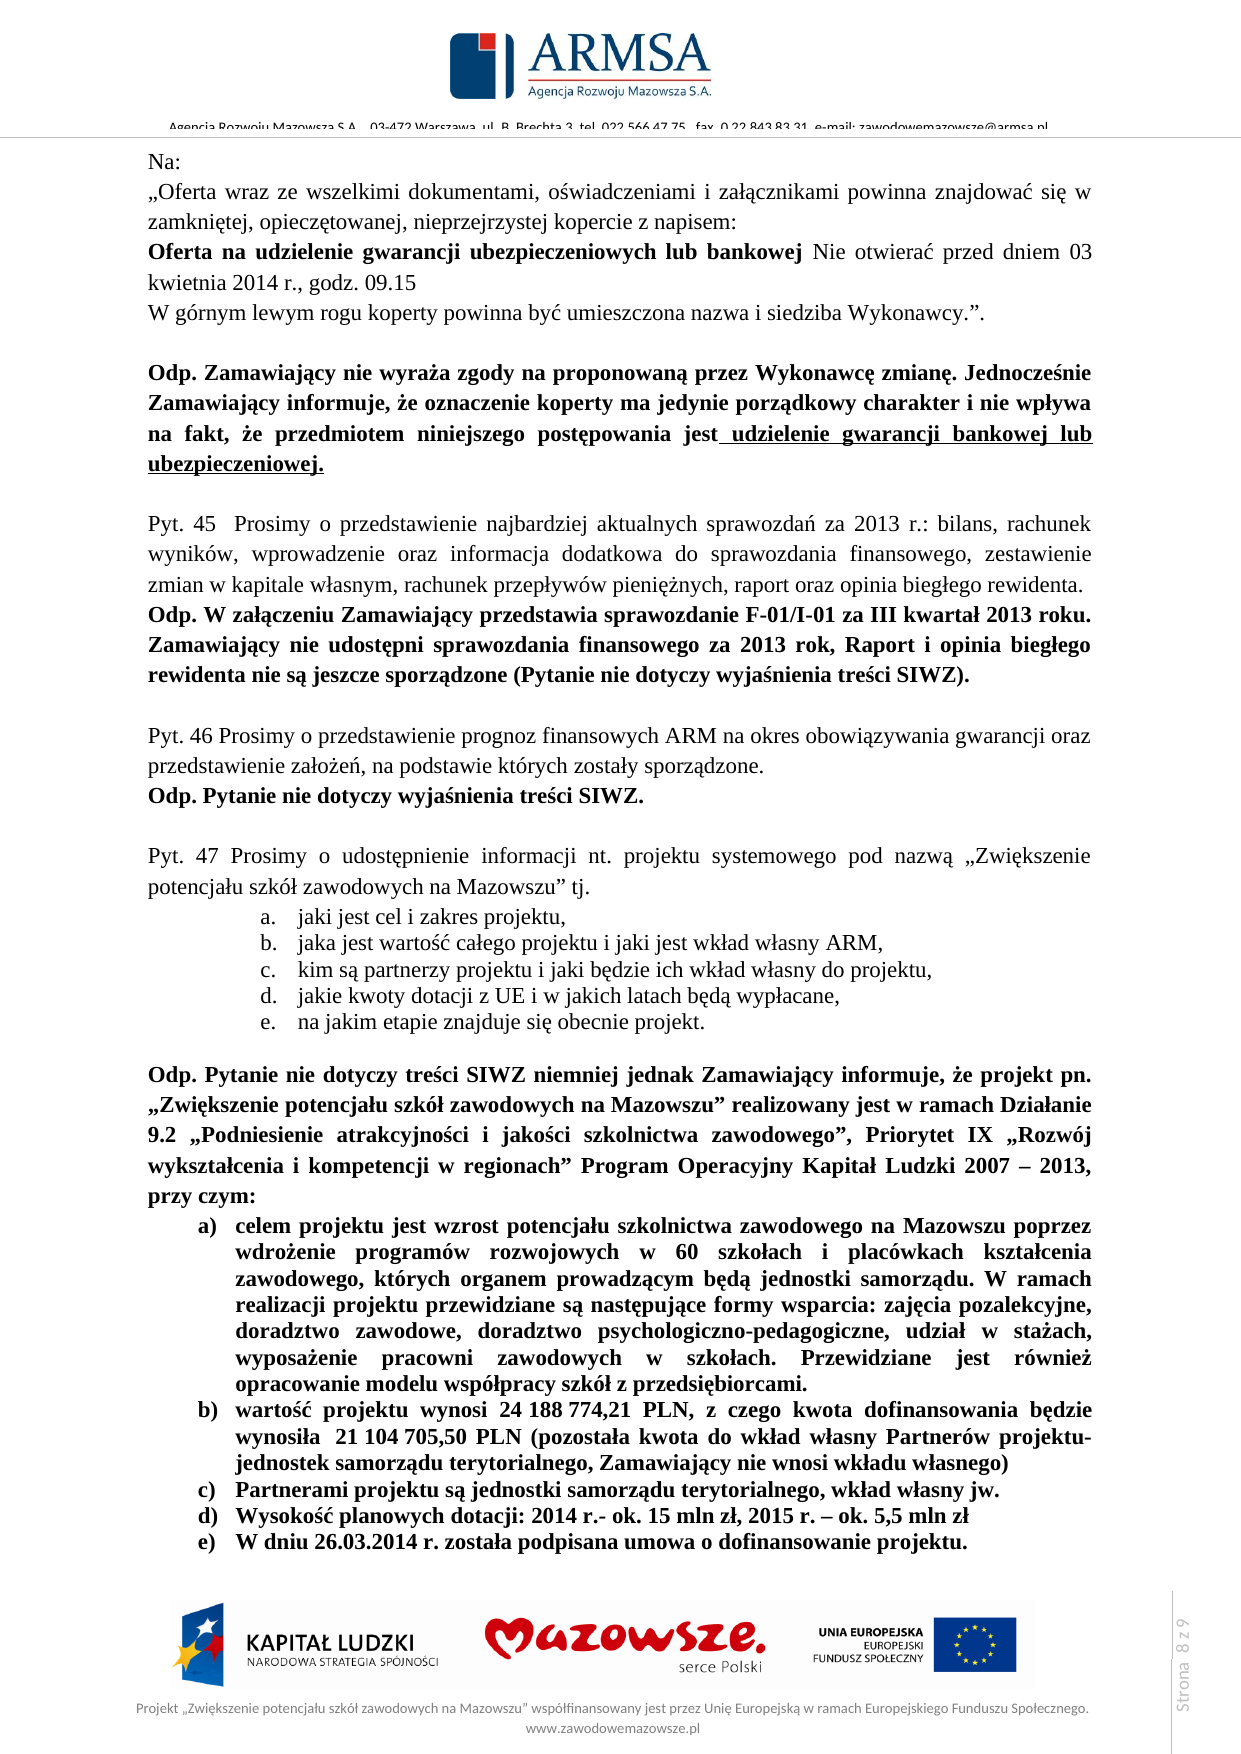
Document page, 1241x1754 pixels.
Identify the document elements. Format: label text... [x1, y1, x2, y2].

list jakie kwoty dotacji z UE i w jakich latach będą wypłacane, [260, 982, 1093, 1008]
list kim są partnerzy projektu i jaki będzie ich wkład własny do projektu, [260, 956, 1093, 982]
text Pyt. 46 Prosimy o przedstawienie prognoz finansowych ARM na okres obowiązywania gwarancji oraz przedstawienie założeń, na podstawie których zostały sporządzone. [148, 722, 1093, 778]
list Wysokość planowych dotacji: 2014 r.- ok. 15 mln zł, 2015 r. – ok. 5,5 mln zł [198, 1502, 1093, 1528]
text Oferta na udzielenie gwarancji ubezpieczeniowych lub bankowej Nie otwierać przed dniem 03 kwietnia 2014 r., godz. 09.15 [148, 238, 1093, 295]
list celem projektu jest wzrost potencjału szkolnictwa zawodowego na Mazowszu poprzez wdrożenie programów rozwojowych w 60 szkołach i placówkach kształcenia zawodowego, których organem prowadzącym będą jednostki samorządu. W ramach realizacji projektu przewidziane są następujące formy wsparcia: zajęcia pozalekcyjne, doradztwo zawodowe, doradztwo psychologiczno-pedagogiczne, udział w stażach, wyposażenie pracowni zawodowych w szkołach. Przewidziane jest również opracowanie modelu współpracy szkół z przedsiębiorcami. [198, 1212, 1093, 1397]
text W górnym lewym rogu koperty powinna być umieszczona nazwa i siedziba Wykonawcy.”. [148, 299, 1093, 325]
text Odp. Zamawiający nie wyraża zgody na proponowaną przez Wykonawcę zmianę. Jednocześnie Zamawiający informuje, że oznaczenie koperty ma jedynie porządkowy charakter i nie wpływa na fakt, że przedmiotem niniejszego postępowania jest udzielenie gwarancji bankowej lub ubezpieczeniowej. [148, 359, 1093, 476]
text Odp. W załączeniu Zamawiający przedstawia sprawozdanie F-01/I-01 za III kwartał 2013 roku. Zamawiający nie udostępni sprawozdania finansowego za 2013 rok, Raport i opinia biegłego rewidenta nie są jeszcze sporządzone (Pytanie nie dotyczy wyjaśnienia treści SIWZ). [148, 601, 1093, 688]
list jaki jest cel i zakres projektu, [260, 903, 1093, 929]
text Na: [148, 148, 1093, 174]
text „Oferta wraz ze wszelkimi dokumentami, oświadczeniami i załącznikami powinna znajdować się w zamkniętej, opieczętowanej, nieprzejrzystej kopercie z napisem: [148, 178, 1093, 234]
list jaka jest wartość całego projektu i jaki jest wkład własny ARM, [260, 929, 1093, 956]
text Odp. Pytanie nie dotyczy treści SIWZ niemniej jednak Zamawiający informuje, że projekt pn. „Zwiększenie potencjału szkół zawodowych na Mazowszu” realizowany jest w ramach Działanie 9.2 „Podniesienie atrakcyjności i jakości szkolnictwa zawodowego”, Priorytet IX „Rozwój wykształcenia i kompetencji w regionach” Program Operacyjny Kapitał Ludzki 2007 – 2013, przy czym: [148, 1061, 1093, 1208]
picture [450, 33, 711, 99]
list W dniu 26.03.2014 r. została podpisana umowa o dofinansowanie projektu. [198, 1528, 1093, 1555]
list na jakim etapie znajduje się obecnie projekt. [260, 1008, 1093, 1035]
text Pyt. 47 Prosimy o udostępnienie informacji nt. projektu systemowego pod nazwą „Zwiększenie potencjału szkół zawodowych na Mazowszu” tj. [148, 842, 1093, 899]
picture [171, 1600, 1035, 1689]
list wartość projektu wynosi 24 188 774,21 PLN, z czego kwota dofinansowania będzie wynosiła 21 104 705,50 PLN (pozostała kwota do wkład własny Partnerów projektu-jednostek samorządu terytorialnego, Zamawiający nie wnosi wkładu własnego) [198, 1397, 1093, 1476]
text Odp. Pytanie nie dotyczy wyjaśnienia treści SIWZ. [148, 782, 1093, 808]
list Partnerami projektu są jednostki samorządu terytorialnego, wkład własny jw. [198, 1476, 1093, 1502]
text Pyt. 45 Prosimy o przedstawienie najbardziej aktualnych sprawozdań za 2013 r.: bilans, rachunek wyników, wprowadzenie oraz informacja dodatkowa do sprawozdania finansowego, zestawienie zmian w kapitale własnym, rachunek przepływów pieniężnych, raport oraz opinia biegłego rewidenta. [148, 510, 1093, 597]
